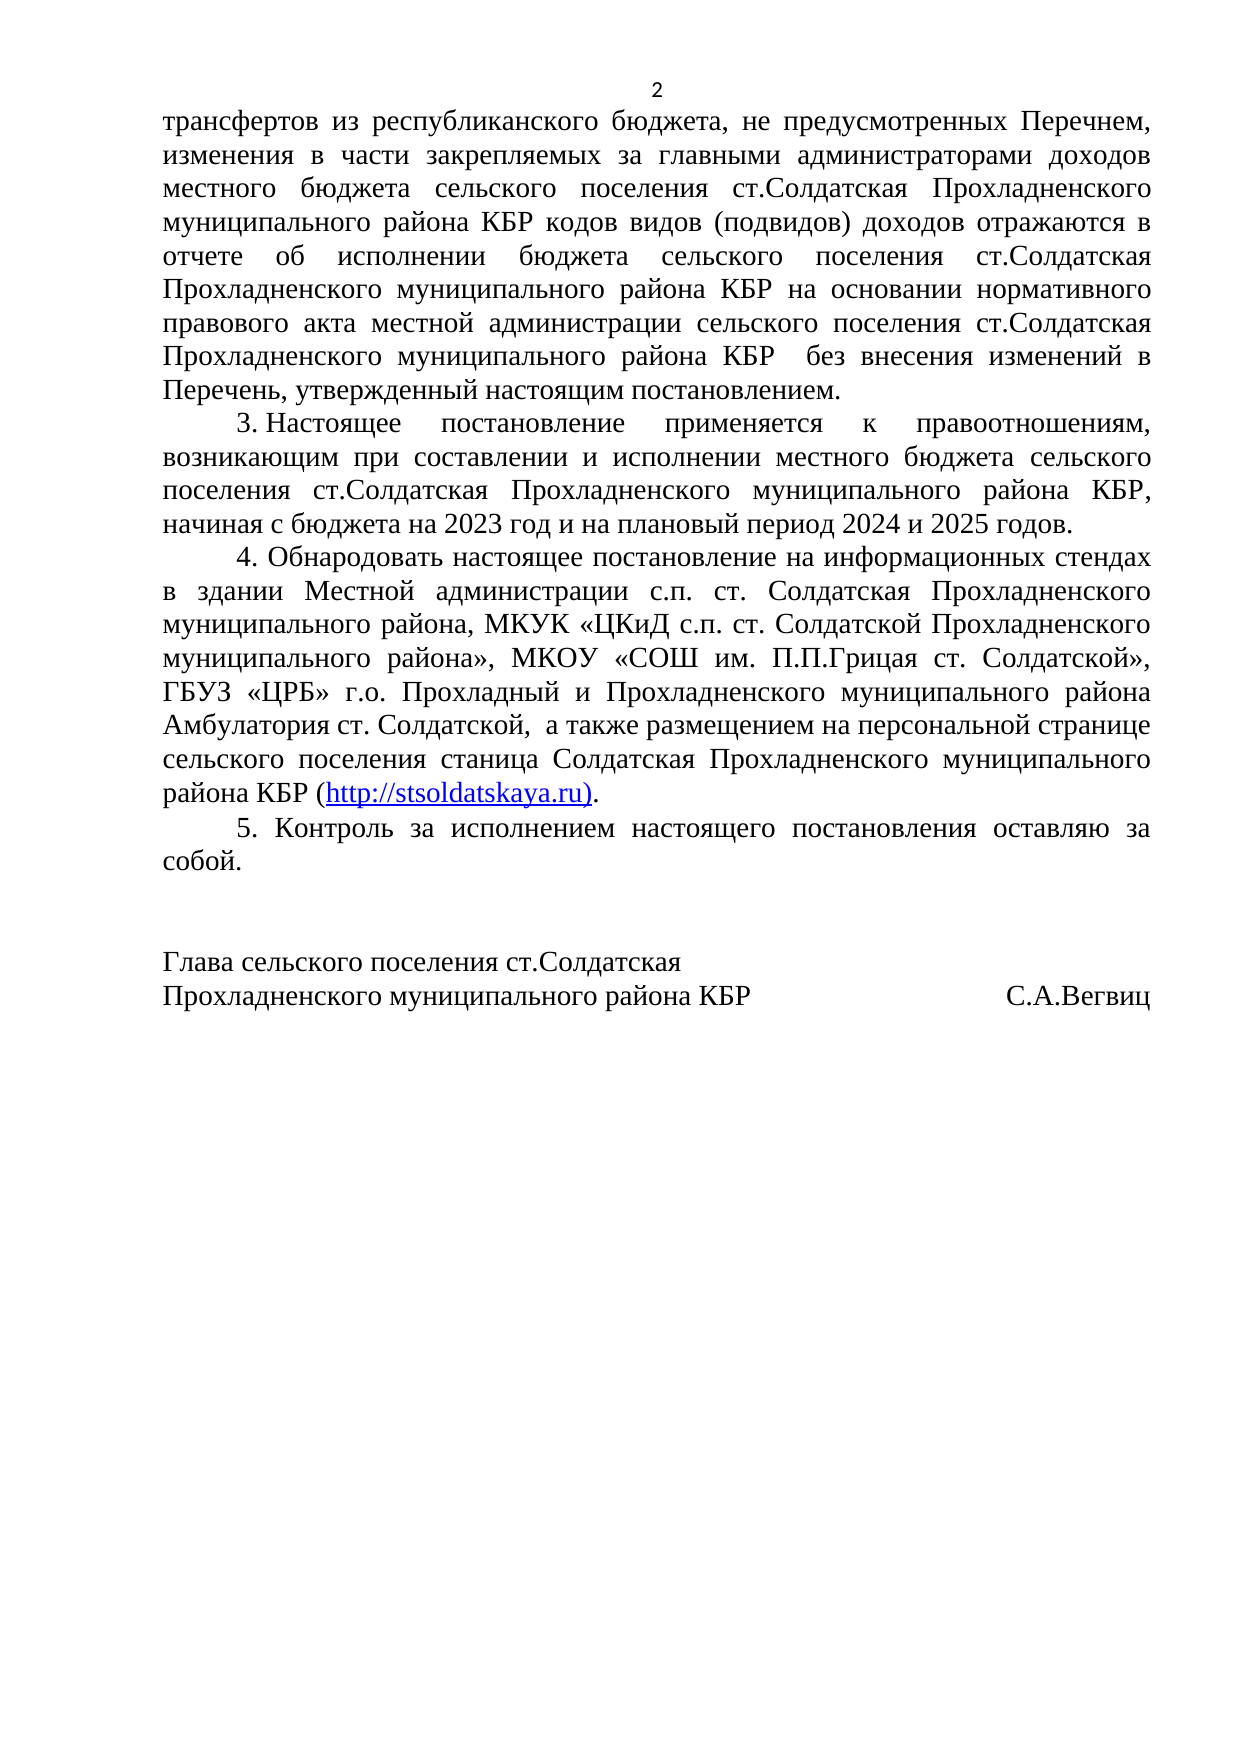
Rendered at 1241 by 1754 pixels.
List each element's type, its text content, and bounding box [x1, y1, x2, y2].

text Прохладненского муниципального района КБР С.А.Вегвиц [162, 978, 1152, 1011]
text 3. Настоящее постановление применяется к правоотношениям, возникающим при составлении и исполнении местного бюджета сельского поселения ст.Солдатская Прохладненского муниципального района КБР, начиная с бюджета на 2023 год и на плановый период 2024 и 2025 годов. [162, 405, 1152, 539]
text 5. Контроль за исполнением настоящего постановления оставляю за собой. [162, 810, 1152, 877]
text Глава сельского поселения ст.Солдатская [162, 944, 1152, 978]
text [162, 103, 1152, 405]
text 4. Обнародовать настоящее постановление на информационных стендах в здании Местной администрации с.п. ст. Солдатская Прохладненского муниципального района, МКУК «ЦКиД с.п. ст. Солдатской Прохладненского муниципального района», МКОУ «СОШ им. П.П.Грицая ст. Солдатской», ГБУЗ «ЦРБ» г.о. Прохладный и Прохладненского муниципального района Амбулатория ст. Солдатской, а также размещением на персональной странице сельского поселения станица Солдатская Прохладненского муниципального района КБР (http://stsoldatskaya.ru). [162, 539, 1152, 810]
